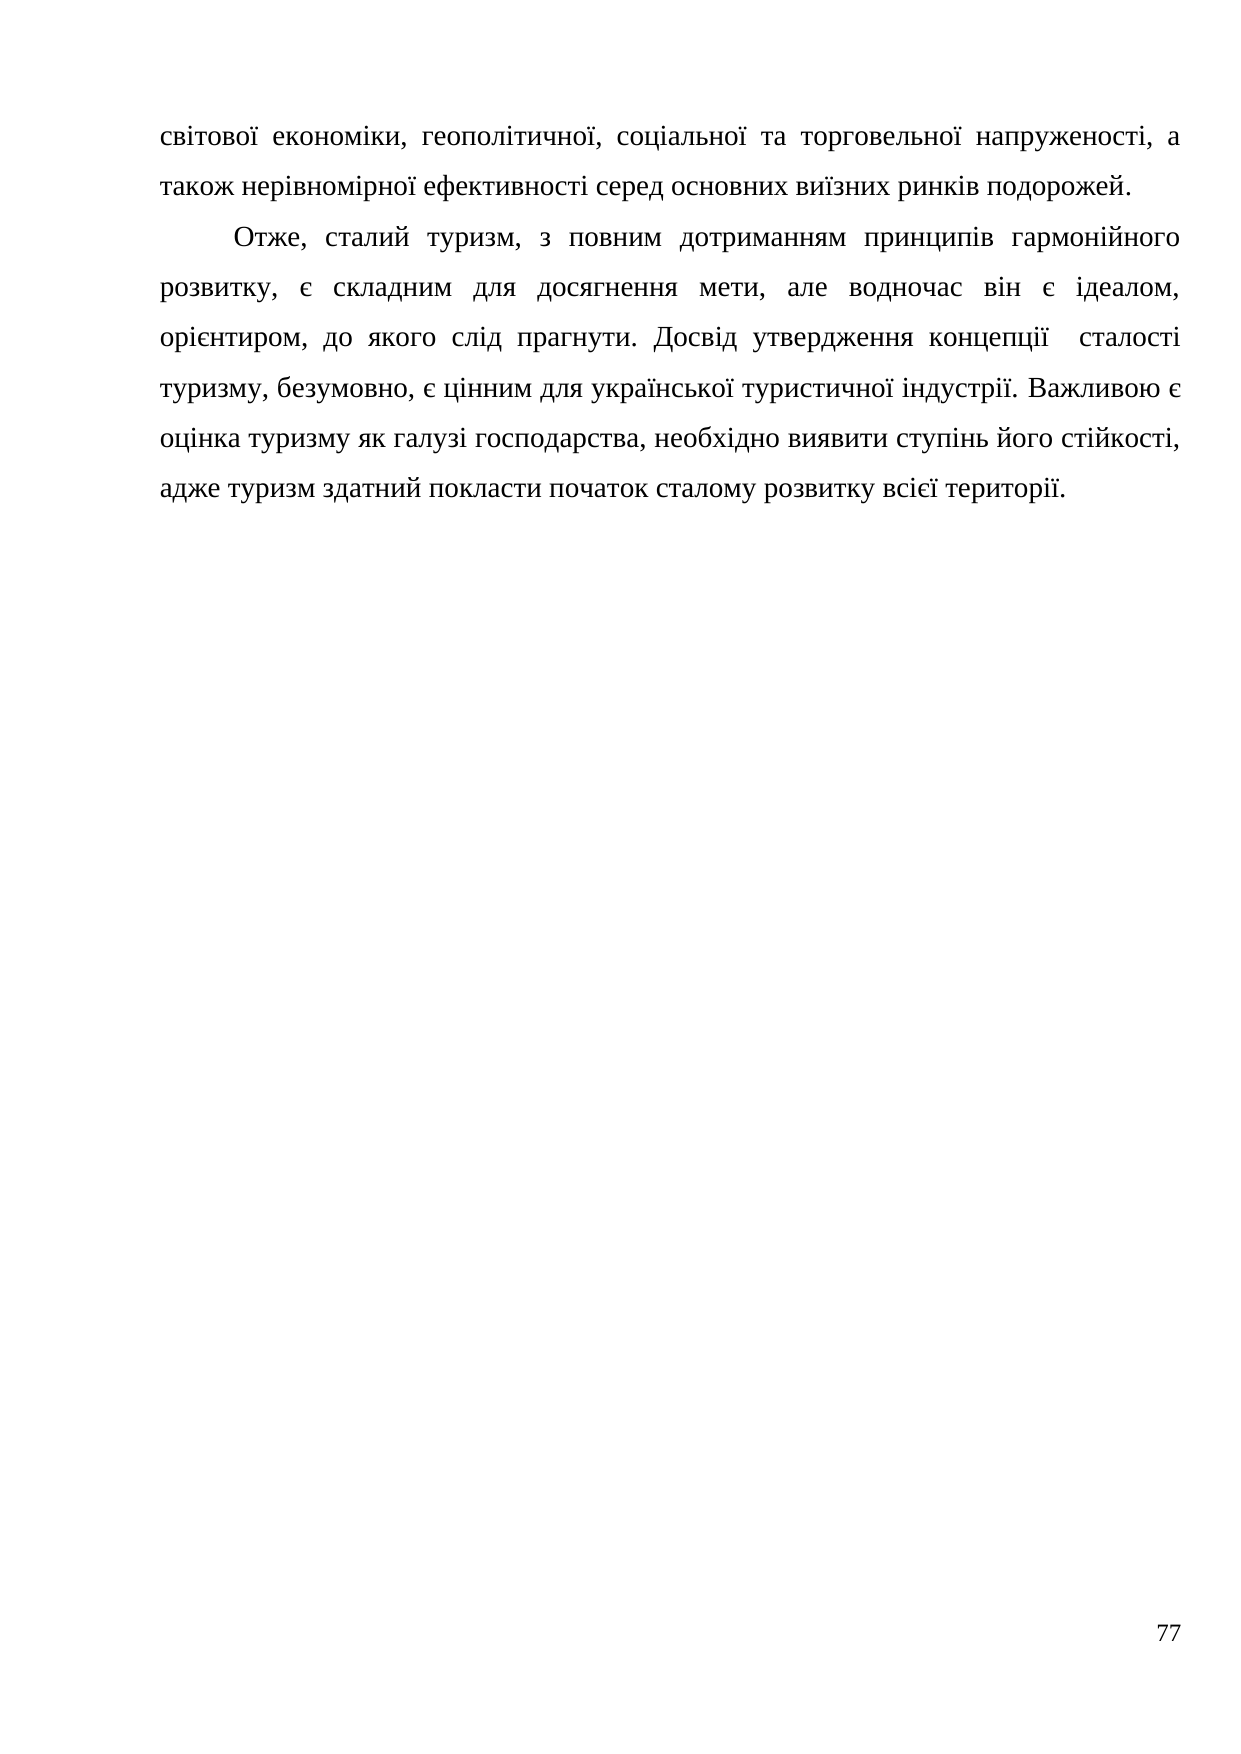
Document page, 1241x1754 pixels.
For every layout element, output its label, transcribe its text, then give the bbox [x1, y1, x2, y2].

text Отже, сталий туризм, з повним дотриманням принципів гармонійного розвитку, є складним для досягнення мети, але водночас він є ідеалом, орієнтиром, до якого слід прагнути. Досвід утвердження концепції сталості туризму, безумовно, є цінним для української туристичної індустрії. Важливою є оцінка туризму як галузі господарства, необхідно виявити ступінь його стійкості, адже туризм здатний покласти початок сталому розвитку всієї території. [159, 219, 1181, 504]
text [159, 118, 1181, 202]
